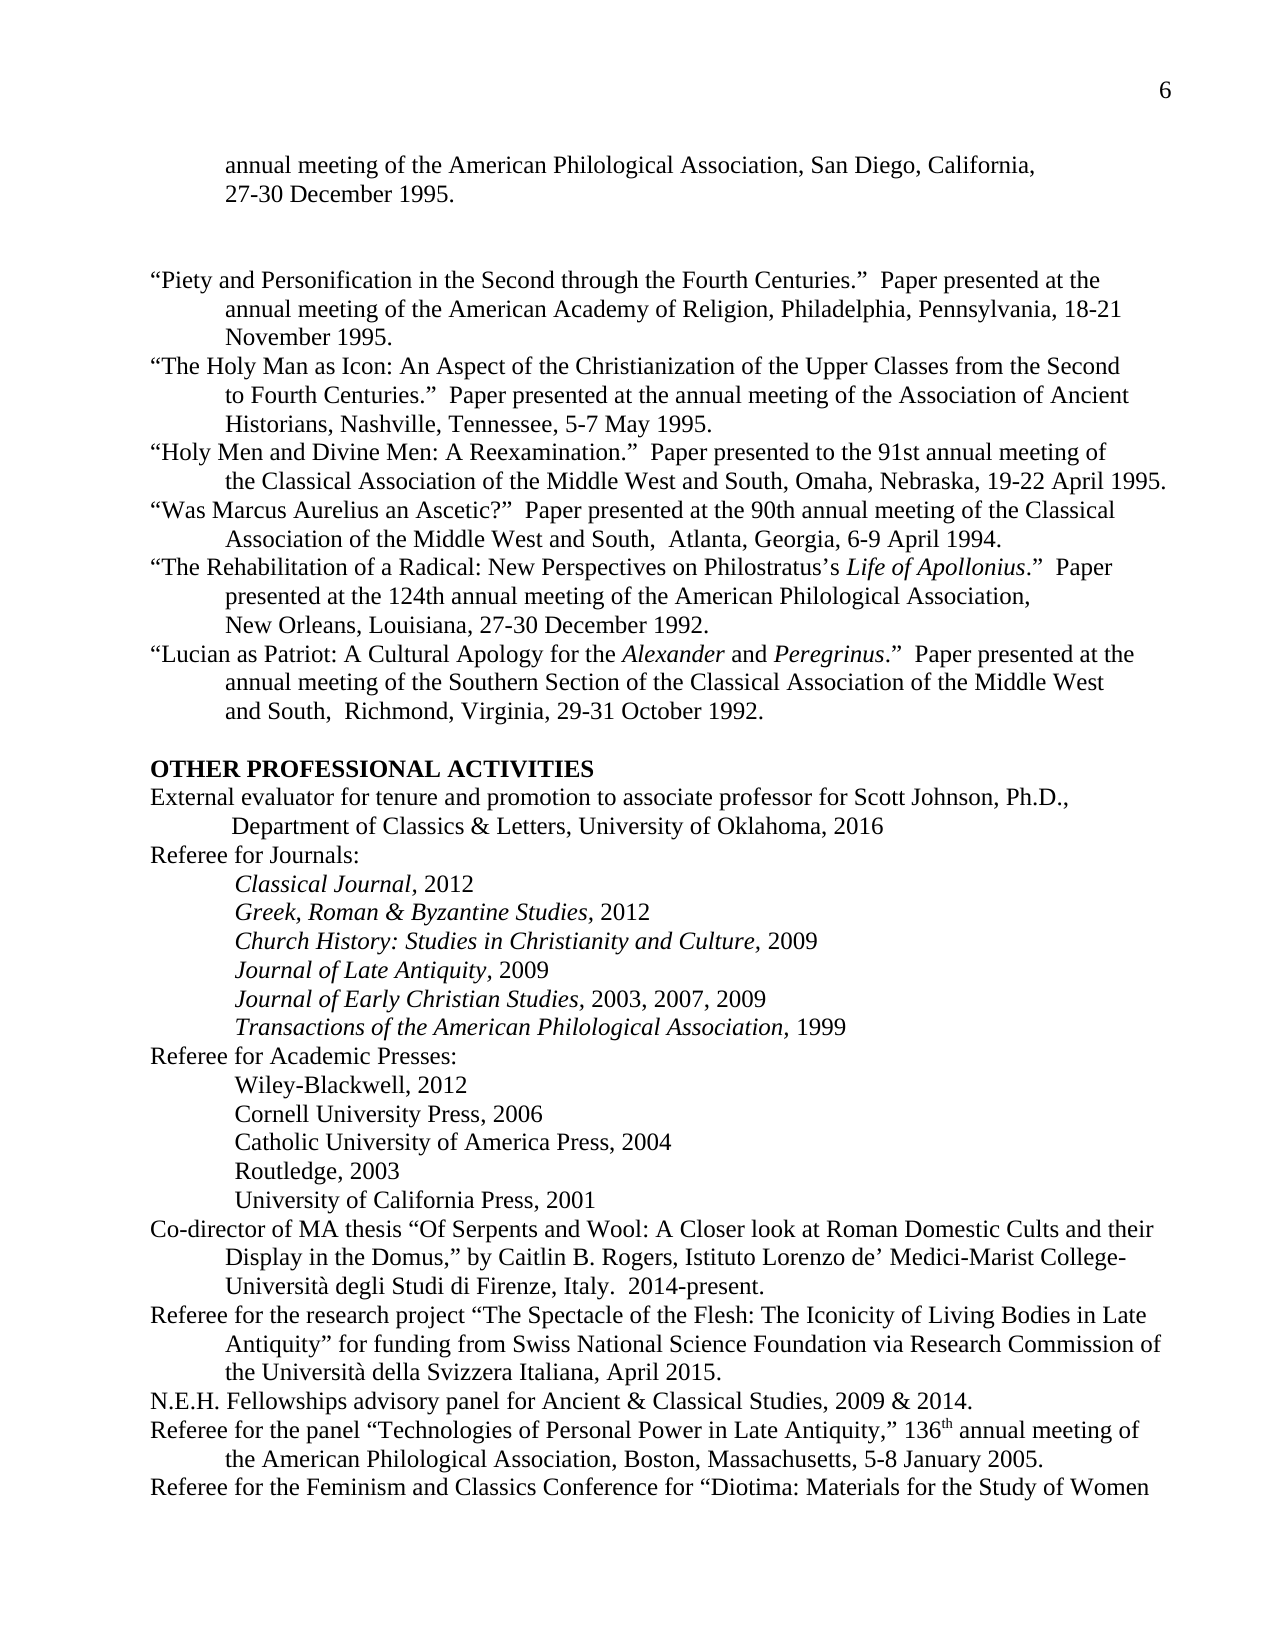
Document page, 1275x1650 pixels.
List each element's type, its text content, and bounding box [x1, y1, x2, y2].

text presented at the 124th annual meeting of the American Philological Association, [150, 581, 1171, 610]
text OTHER PROFESSIONAL ACTIVITIES [150, 754, 1171, 782]
text “Lucian as Patriot: A Cultural Apology for the Alexander and Peregrinus.” Paper presented at the [150, 639, 1171, 667]
text Historians, Nashville, Tennessee, 5-7 May 1995. [150, 409, 1171, 437]
text Antiquity” for funding from Swiss National Science Foundation via Research Commission of [150, 1329, 1171, 1357]
text Classical Journal, 2012 [150, 869, 1171, 897]
text “The Rehabilitation of a Radical: New Perspectives on Philostratus’s Life of Apollonius.” Paper [150, 552, 1171, 581]
text Università degli Studi di Firenze, Italy. 2014-present. [150, 1271, 1171, 1300]
text Routledge, 2003 [150, 1156, 1171, 1185]
text N.E.H. Fellowships advisory panel for Ancient & Classical Studies, 2009 & 2014. [150, 1386, 1171, 1415]
text Referee for Academic Presses: [150, 1041, 1171, 1070]
text “Was Marcus Aurelius an Ascetic?” Paper presented at the 90th annual meeting of the Classical [150, 495, 1171, 524]
text Catholic University of America Press, 2004 [150, 1127, 1171, 1156]
text and South, Richmond, Virginia, 29-31 October 1992. [150, 696, 1171, 725]
text Journal of Early Christian Studies, 2003, 2007, 2009 [150, 984, 1171, 1012]
text the Università della Svizzera Italiana, April 2015. [150, 1357, 1171, 1386]
text Referee for Journals: [150, 840, 1171, 869]
text November 1995. [150, 322, 1171, 351]
text Wiley-Blackwell, 2012 [150, 1070, 1171, 1099]
text Transactions of the American Philological Association, 1999 [150, 1012, 1171, 1041]
text “The Holy Man as Icon: An Aspect of the Christianization of the Upper Classes from the Second [150, 351, 1171, 380]
text annual meeting of the Southern Section of the Classical Association of the Middle West [150, 667, 1171, 696]
text Church History: Studies in Christianity and Culture, 2009 [150, 926, 1171, 955]
text University of California Press, 2001 [150, 1185, 1171, 1214]
text to Fourth Centuries.” Paper presented at the annual meeting of the Association of Ancient [150, 380, 1171, 409]
text New Orleans, Louisiana, 27-30 December 1992. [150, 610, 1171, 639]
text Referee for the research project “The Spectacle of the Flesh: The Iconicity of Living Bodies in Late [150, 1300, 1171, 1329]
text annual meeting of the American Academy of Religion, Philadelphia, Pennsylvania, 18-21 [150, 294, 1171, 322]
text Cornell University Press, 2006 [150, 1099, 1171, 1127]
text Referee for the panel “Technologies of Personal Power in Late Antiquity,” 136th annual meeting of [150, 1415, 1171, 1444]
text Department of Classics & Letters, University of Oklahoma, 2016 [150, 811, 1171, 840]
text Display in the Domus,” by Caitlin B. Rogers, Istituto Lorenzo de’ Medici-Marist College- [150, 1242, 1171, 1271]
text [150, 150, 1171, 179]
text the American Philological Association, Boston, Massachusetts, 5-8 January 2005. [150, 1444, 1171, 1472]
text Journal of Late Antiquity, 2009 [150, 955, 1171, 984]
text Referee for the Feminism and Classics Conference for “Diotima: Materials for the Study of Women [150, 1472, 1171, 1501]
text External evaluator for tenure and promotion to associate professor for Scott Johnson, Ph.D., [150, 782, 1171, 811]
text 27-30 December 1995. [150, 179, 1171, 207]
text the Classical Association of the Middle West and South, Omaha, Nebraska, 19-22 April 1995. [150, 466, 1213, 495]
text “Piety and Personification in the Second through the Fourth Centuries.” Paper presented at the [150, 265, 1171, 294]
text Greek, Roman & Byzantine Studies, 2012 [150, 897, 1171, 926]
text “Holy Men and Divine Men: A Reexamination.” Paper presented to the 91st annual meeting of [150, 437, 1171, 466]
text Co-director of MA thesis “Of Serpents and Wool: A Closer look at Roman Domestic Cults and their [150, 1214, 1171, 1242]
text Association of the Middle West and South, Atlanta, Georgia, 6-9 April 1994. [150, 524, 1171, 552]
